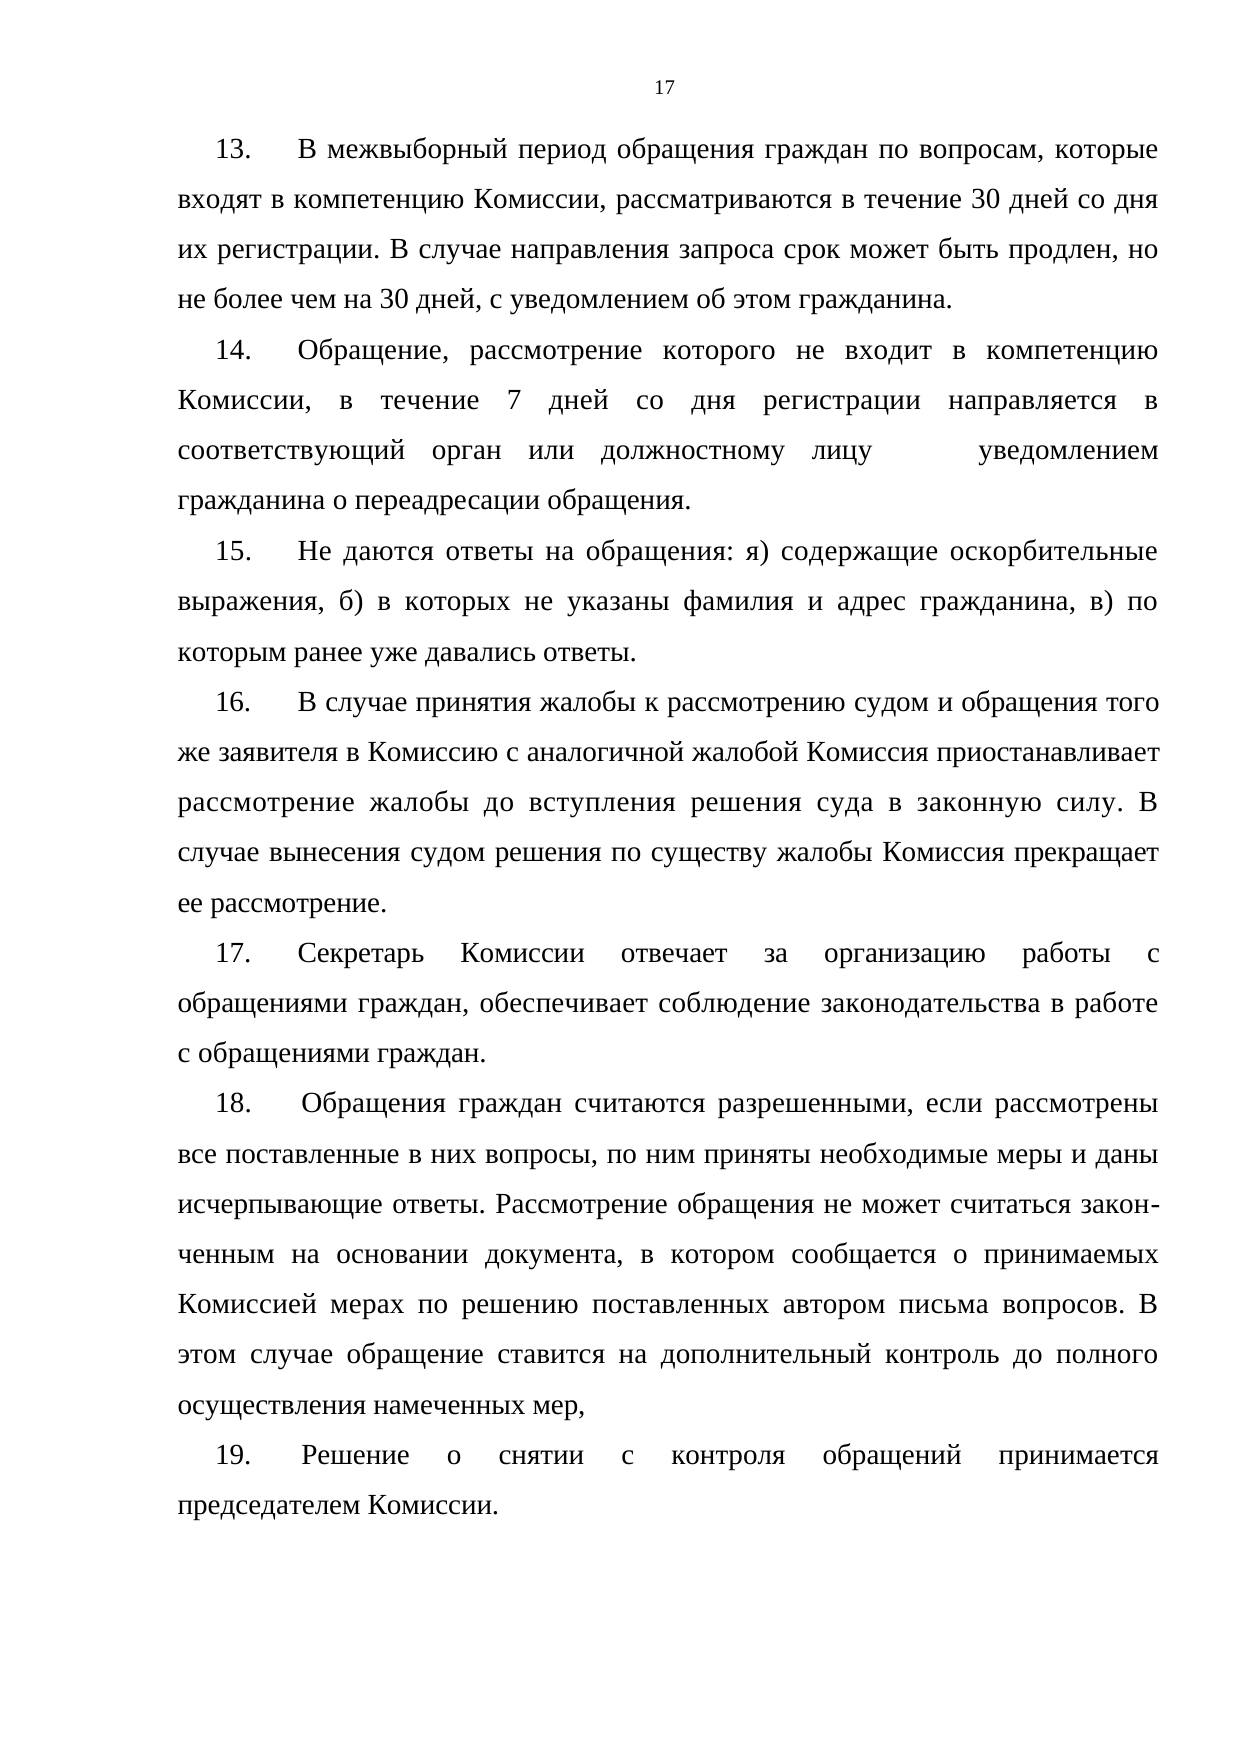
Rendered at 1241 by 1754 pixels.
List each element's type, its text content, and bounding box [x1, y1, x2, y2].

list В случае принятия жалобы к рассмотрению судом и обращения того же заявителя в Комиссию с аналогичной жалобой Комиссия приостанавливает рассмотрение жалобы до вступления решения суда в законную силу. В случае вынесения судом решения по существу жалобы Комиссия прекращает ее рассмотрение. [177, 671, 1160, 922]
list Обращение, рассмотрение которого не входит в компетенцию Комиссии, в течение 7 дней со дня регистрации направляется в соответствующий орган или должностному лицу уведомлением гражданина о переадресации обращения. [177, 319, 1160, 520]
list В межвыборный период обращения граждан по вопросам, которые входят в компетенцию Комиссии, рассматриваются в течение 30 дней со дня их регистрации. В случае направления запроса срок может быть продлен, но не более чем на 30 дней, с уведомлением об этом гражданина. [177, 118, 1160, 319]
list Не даются ответы на обращения: я) содержащие оскорбительные выражения, б) в которых не указаны фамилия и адрес гражданина, в) по которым ранее уже давались ответы. [177, 521, 1160, 671]
list Секретарь Комиссии отвечает за организацию работы с обращениями граждан, обеспечивает соблюдение законодательства в работе с обращениями граждан. [177, 922, 1160, 1073]
list Решение о снятии с контроля обращений принимается председателем Комиссии. [177, 1424, 1160, 1525]
list Обращения граждан считаются разрешенными, если рассмотрены все поставленные в них вопросы, по ним приняты необходимые меры и даны исчерпывающие ответы. Рассмотрение обращения не может считаться законченным на основании документа, в котором сообщается о принимаемых Комиссией мерах по решению поставленных автором письма вопросов. В этом случае обращение ставится на дополнительный контроль до полного осуществления намеченных мер, [177, 1073, 1160, 1424]
